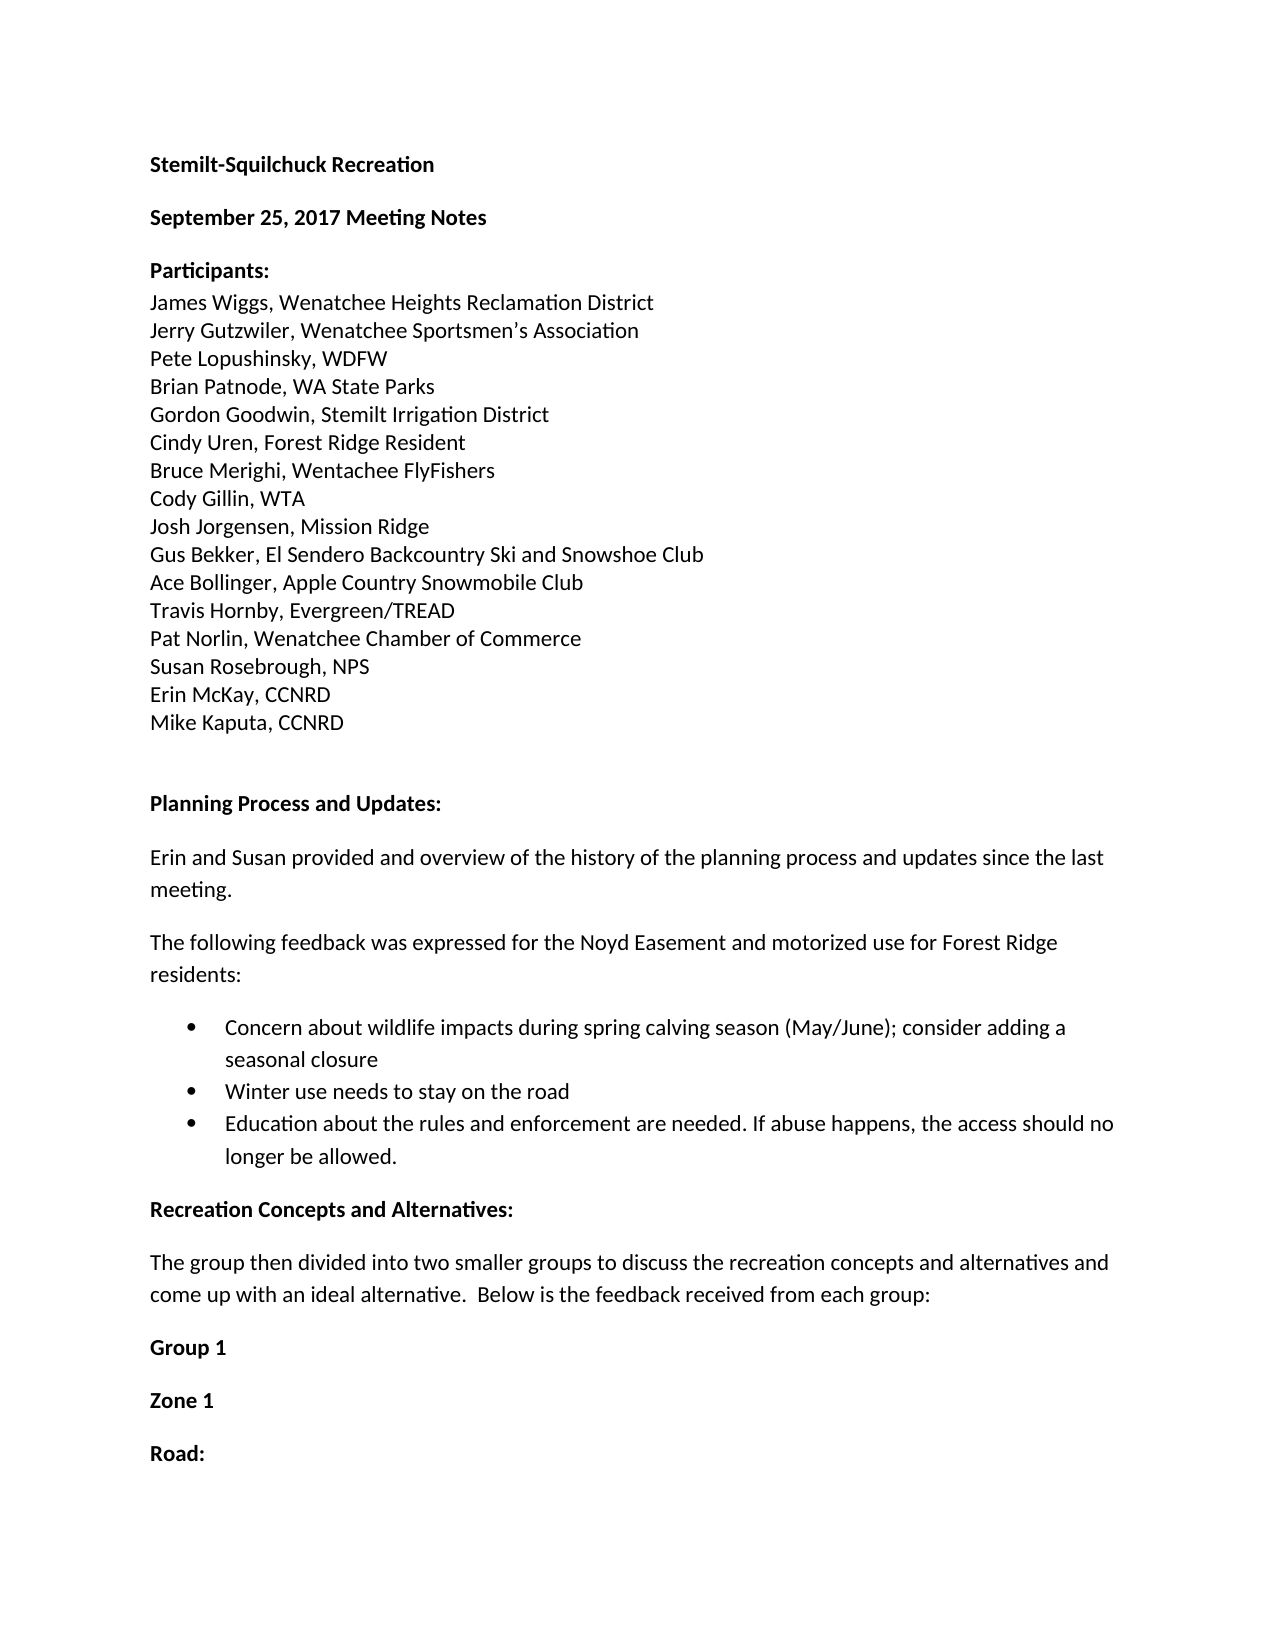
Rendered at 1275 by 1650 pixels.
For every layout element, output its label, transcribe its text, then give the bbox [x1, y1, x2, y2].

text Stemilt-Squilchuck Recreation [150, 150, 1125, 178]
text Zone 1 [150, 1386, 1125, 1414]
text Mike Kaputa, CCNRD [150, 708, 1125, 737]
text The following feedback was expressed for the Noyd Easement and motorized use for Forest Ridge residents: [150, 928, 1125, 988]
text Erin McKay, CCNRD [150, 681, 1125, 708]
list Education about the rules and enforcement are needed. If abuse happens, the access should no longer be allowed. [187, 1109, 1125, 1170]
text Jerry Gutzwiler, Wenatchee Sportsmen’s Association [150, 316, 1125, 344]
text Group 1 [150, 1333, 1125, 1361]
list Concern about wildlife impacts during spring calving season (May/June); consider adding a seasonal closure [187, 1013, 1125, 1073]
text Participants: [150, 256, 1125, 284]
text Planning Process and Updates: [150, 789, 1125, 818]
text Erin and Susan provided and overview of the history of the planning process and updates since the last meeting. [150, 843, 1125, 903]
text Cody Gillin, WTA [150, 484, 1125, 512]
text Gus Bekker, El Sendero Backcountry Ski and Snowshoe Club [150, 540, 1125, 568]
text Travis Hornby, Evergreen/TREAD [150, 596, 1125, 624]
list Winter use needs to stay on the road [187, 1077, 1125, 1105]
text Road: [150, 1439, 1125, 1467]
text Recreation Concepts and Alternatives: [150, 1195, 1125, 1223]
text The group then divided into two smaller groups to discuss the recreation concepts and alternatives and come up with an ideal alternative. Below is the feedback received from each group: [150, 1248, 1125, 1308]
text Brian Patnode, WA State Parks [150, 372, 1125, 400]
text Ace Bollinger, Apple Country Snowmobile Club [150, 568, 1125, 596]
text James Wiggs, Wenatchee Heights Reclamation District [150, 288, 1125, 316]
text Gordon Goodwin, Stemilt Irrigation District [150, 400, 1125, 428]
text September 25, 2017 Meeting Notes [150, 203, 1125, 231]
text Pete Lopushinsky, WDFW [150, 344, 1125, 372]
text Cindy Uren, Forest Ridge Resident [150, 428, 1125, 456]
text Pat Norlin, Wenatchee Chamber of Commerce [150, 624, 1125, 652]
text Susan Rosebrough, NPS [150, 652, 1125, 681]
text Josh Jorgensen, Mission Ridge [150, 512, 1125, 540]
text Bruce Merighi, Wentachee FlyFishers [150, 456, 1125, 484]
